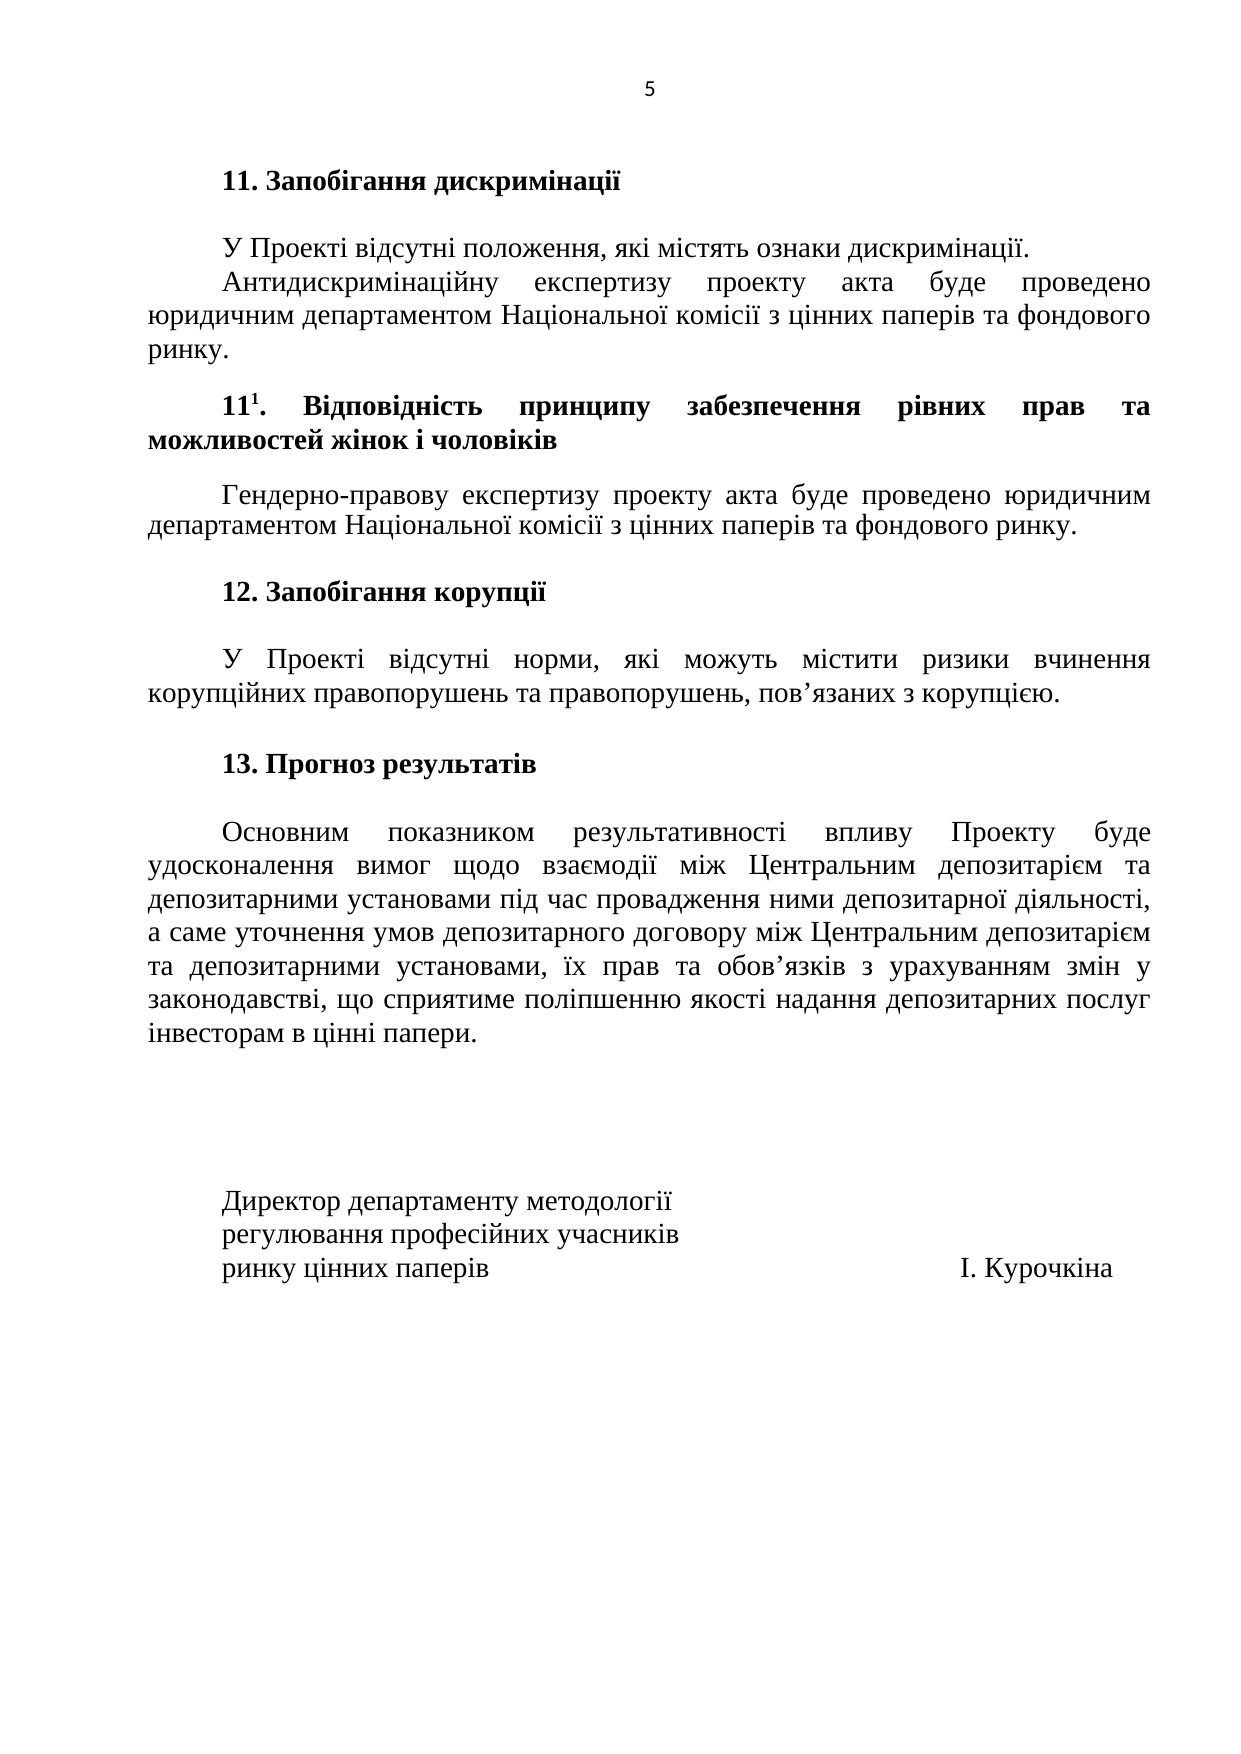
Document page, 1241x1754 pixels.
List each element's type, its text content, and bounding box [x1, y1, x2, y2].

text 111. Відповідність принципу забезпечення рівних прав та можливостей жінок і чоловіків [148, 389, 1152, 455]
text Директор департаменту методології [148, 1183, 1152, 1216]
text 11. Запобігання дискримінації [148, 163, 1152, 197]
text ринку цінних паперів І. Курочкіна [148, 1250, 1152, 1283]
text Основним показником результативності впливу Проекту буде удосконалення вимог щодо взаємодії між Центральним депозитарієм та депозитарними установами під час провадження ними депозитарної діяльності, а саме уточнення умов депозитарного договору між Центральним депозитарієм та депозитарними установами, їх прав та обов’язків з урахуванням змін у законодавстві, що сприятиме поліпшенню якості надання депозитарних послуг інвесторам в цінні папери. [148, 814, 1152, 1048]
text 12. Запобігання корупції [148, 574, 1152, 608]
text У Проекті відсутні положення, які містять ознаки дискримінації. [148, 230, 1152, 264]
text У Проекті відсутні норми, які можуть містити ризики вчинення корупційних правопорушень та правопорушень, пов’язаних з корупцією. [148, 641, 1152, 708]
text 13. Прогноз результатів [148, 747, 1152, 780]
text Антидискримінаційну експертизу проекту акта буде проведено юридичним департаментом Національної комісії з цінних паперів та фондового ринку. [148, 264, 1152, 364]
text Гендерно-правову експертизу проекту акта буде проведено юридичним департаментом Національної комісії з цінних паперів та фондового ринку. [148, 480, 1152, 541]
text регулювання професійних учасників [148, 1216, 1152, 1250]
